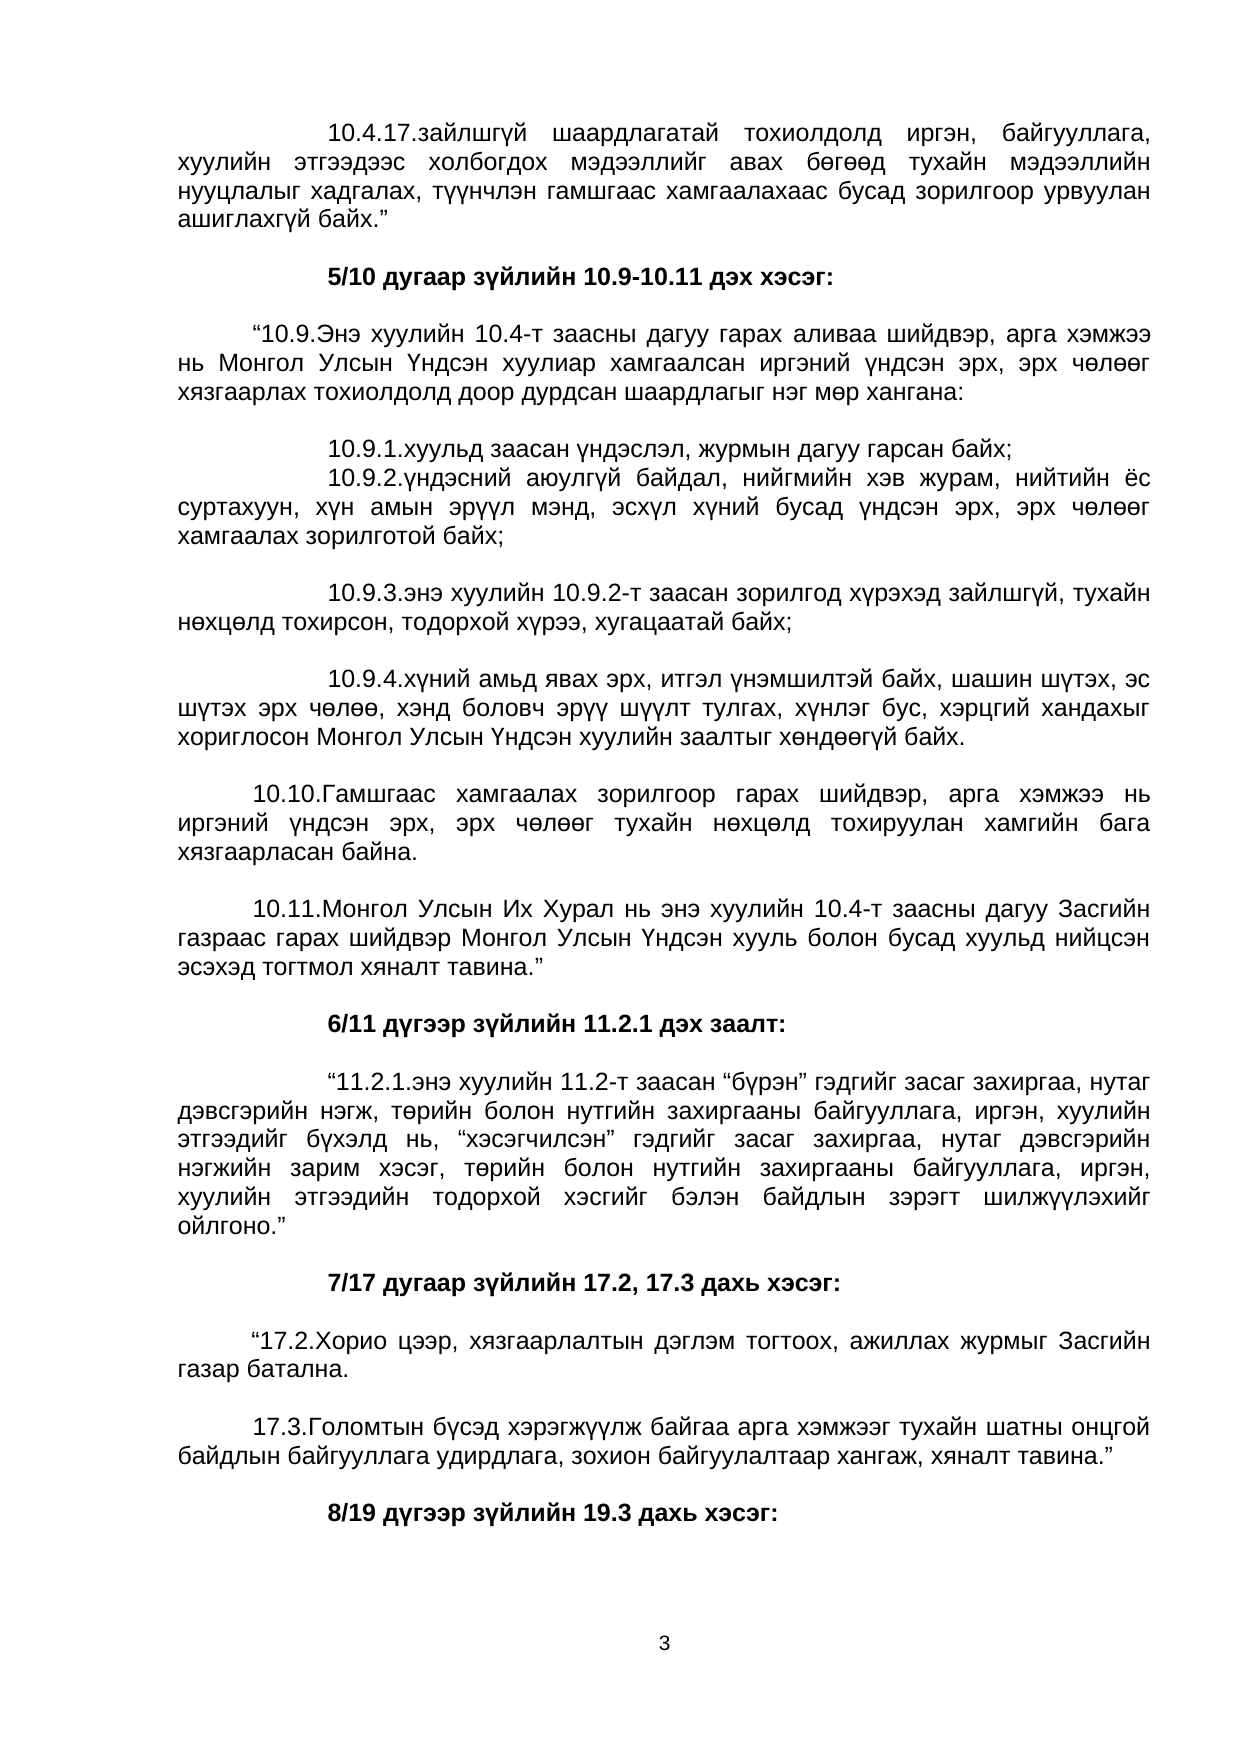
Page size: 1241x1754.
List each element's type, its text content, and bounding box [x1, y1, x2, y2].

text “11.2.1.энэ хуулийн 11.2-т заасан “бүрэн” гэдгийг засаг захиргаа, нутаг дэвсгэрийн нэгж, төрийн болон нутгийн захиргааны байгууллага, иргэн, хуулийн этгээдийг бүхэлд нь, “хэсэгчилсэн” гэдгийг засаг захиргаа, нутаг дэвсгэрийн нэгжийн зарим хэсэг, төрийн болон нутгийн захиргааны байгууллага, иргэн, хуулийн этгээдийн тодорхой хэсгийг бэлэн байдлын зэрэгт шилжүүлэхийг ойлгоно.” [177, 1067, 1152, 1239]
text 8/19 дүгээр зүйлийн 19.3 дахь хэсэг: [252, 1498, 1152, 1527]
text “17.2.Хорио цээр, хязгаарлалтын дэглэм тогтоох, ажиллах журмыг Засгийн газар батална. [177, 1326, 1152, 1383]
text “10.9.Энэ хуулийн 10.4-т заасны дагуу гарах аливаа шийдвэр, арга хэмжээ нь Монгол Улсын Үндсэн хуулиар хамгаалсан иргэний үндсэн эрх, эрх чөлөөг хязгаарлах тохиолдолд доор дурдсан шаардлагыг нэг мөр хангана: [177, 319, 1152, 406]
text 10.9.3.энэ хуулийн 10.9.2-т заасан зорилгод хүрэхэд зайлшгүй, тухайн нөхцөлд тохирсон, тодорхой хүрээ, хугацаатай байх; [177, 578, 1152, 636]
text 6/11 дүгээр зүйлийн 11.2.1 дэх заалт: [177, 1009, 1152, 1038]
text 10.4.17.зайлшгүй шаардлагатай тохиолдолд иргэн, байгууллага, хуулийн этгээдээс холбогдох мэдээллийг авах бөгөөд тухайн мэдээллийн нууцлалыг хадгалах, түүнчлэн гамшгаас хамгаалахаас бусад зорилгоор урвуулан ашиглахгүй байх.” [177, 118, 1152, 233]
text 5/10 дугаар зүйлийн 10.9-10.11 дэх хэсэг: [252, 262, 1152, 291]
text 7/17 дугаар зүйлийн 17.2, 17.3 дахь хэсэг: [252, 1268, 1152, 1297]
text 10.10.Гамшгаас хамгаалах зорилгоор гарах шийдвэр, арга хэмжээ нь иргэний үндсэн эрх, эрх чөлөөг тухайн нөхцөлд тохируулан хамгийн бага хязгаарласан байна. [177, 779, 1152, 866]
text 10.9.4.хүний амьд явах эрх, итгэл үнэмшилтэй байх, шашин шүтэх, эс шүтэх эрх чөлөө, хэнд боловч эрүү шүүлт тулгах, хүнлэг бус, хэрцгий хандахыг хориглосон Монгол Улсын Үндсэн хуулийн заалтыг хөндөөгүй байх. [177, 664, 1152, 751]
text 10.9.2.үндэсний аюулгүй байдал, нийгмийн хэв журам, нийтийн ёс суртахуун, хүн амын эрүүл мэнд, эсхүл хүний бусад үндсэн эрх, эрх чөлөөг хамгаалах зорилготой байх; [177, 463, 1152, 549]
text 10.11.Монгол Улсын Их Хурал нь энэ хуулийн 10.4-т заасны дагуу Засгийн газраас гарах шийдвэр Монгол Улсын Үндсэн хууль болон бусад хуульд нийцсэн эсэхэд тогтмол хяналт тавина.” [177, 894, 1152, 981]
text 17.3.Голомтын бүсэд хэрэгжүүлж байгаа арга хэмжээг тухайн шатны онцгой байдлын байгууллага удирдлага, зохион байгуулалтаар хангаж, хяналт тавина.” [177, 1412, 1152, 1469]
text 10.9.1.хуульд заасан үндэслэл, журмын дагуу гарсан байх; [177, 434, 1152, 463]
